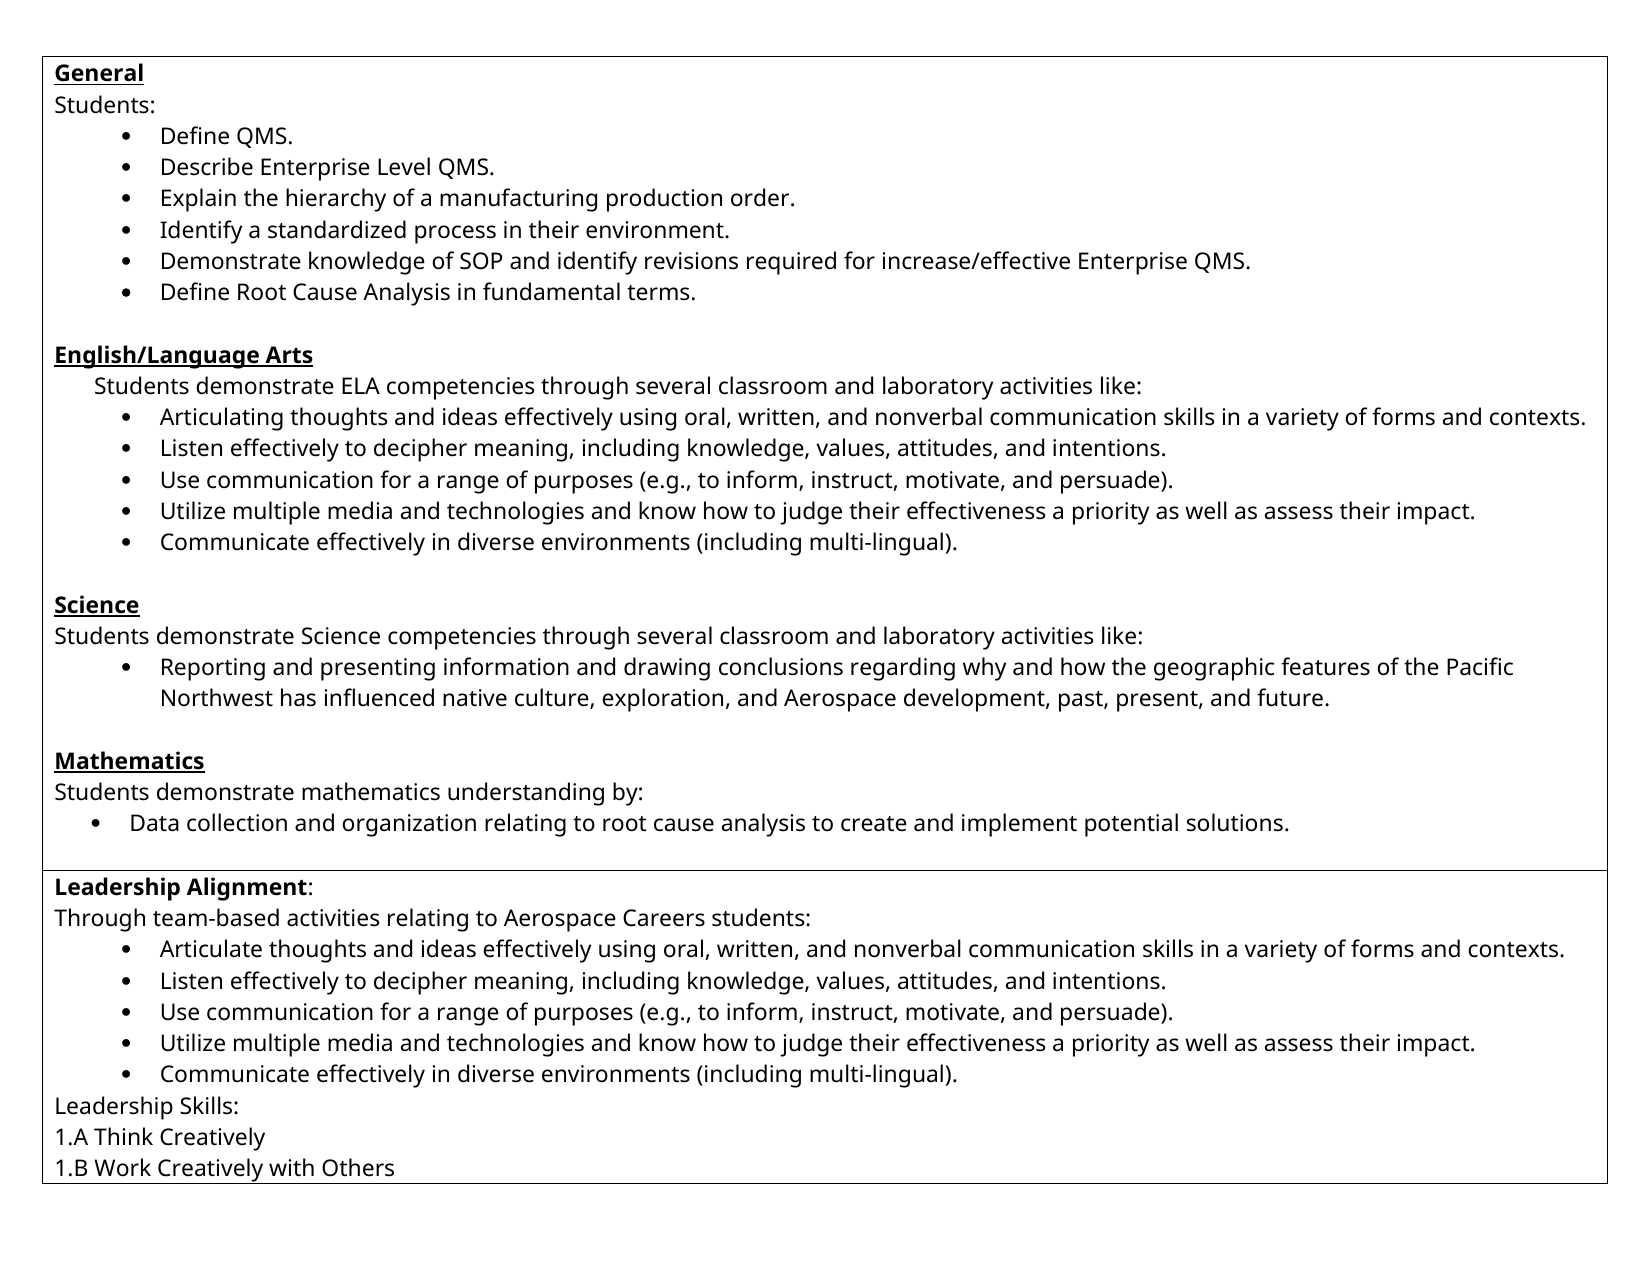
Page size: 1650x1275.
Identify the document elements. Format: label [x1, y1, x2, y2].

table_cell [43, 57, 1607, 870]
table_cell [43, 871, 1607, 1183]
